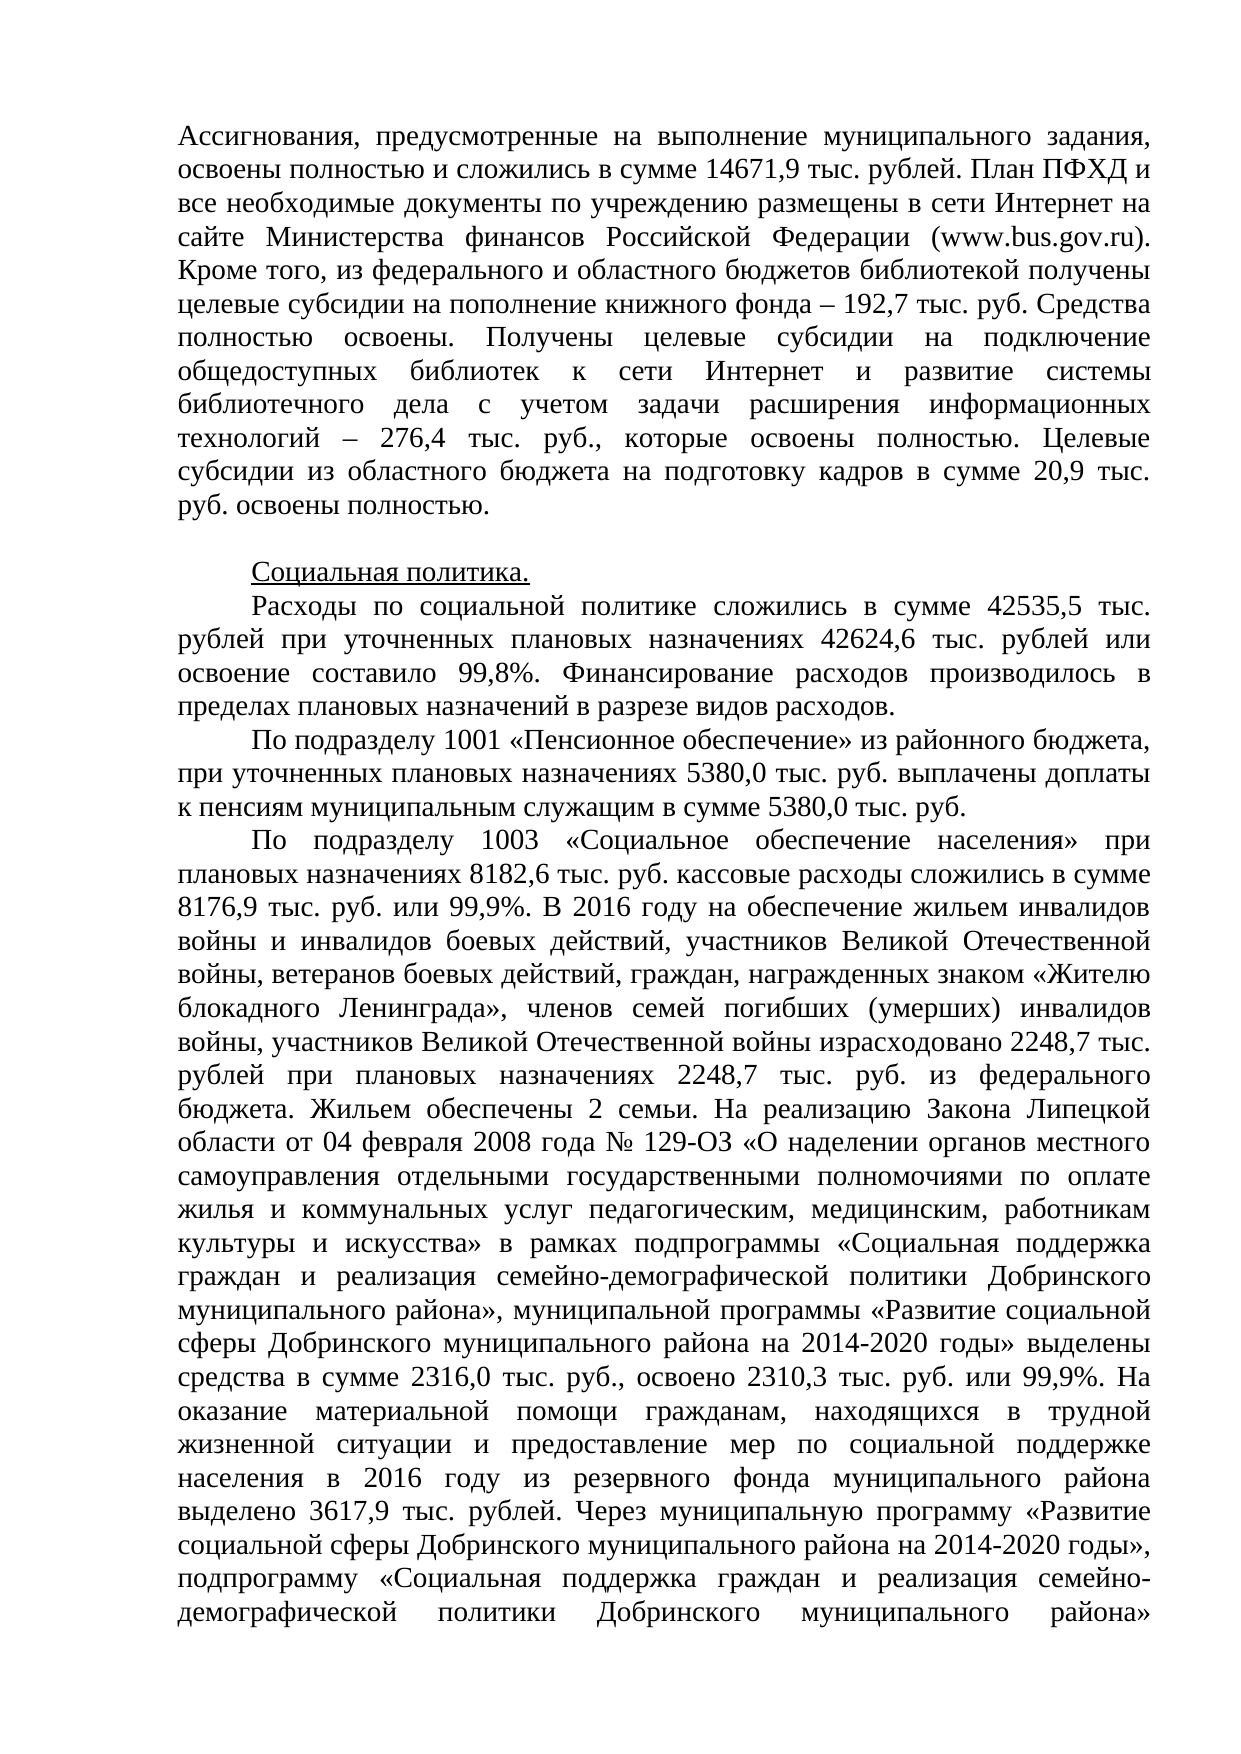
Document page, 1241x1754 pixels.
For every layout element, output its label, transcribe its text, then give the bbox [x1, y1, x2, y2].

text Социальная политика. [177, 554, 1152, 588]
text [177, 822, 1152, 1627]
text По подразделу 1001 «Пенсионное обеспечение» из районного бюджета, при уточненных плановых назначениях 5380,0 тыс. руб. выплачены доплаты к пенсиям муниципальным служащим в сумме 5380,0 тыс. руб. [177, 722, 1152, 822]
text Расходы по социальной политике сложились в сумме 42535,5 тыс. рублей при уточненных плановых назначениях 42624,6 тыс. рублей или освоение составило 99,8%. Финансирование расходов производилось в пределах плановых назначений в разрезе видов расходов. [177, 588, 1152, 722]
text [177, 118, 1152, 521]
